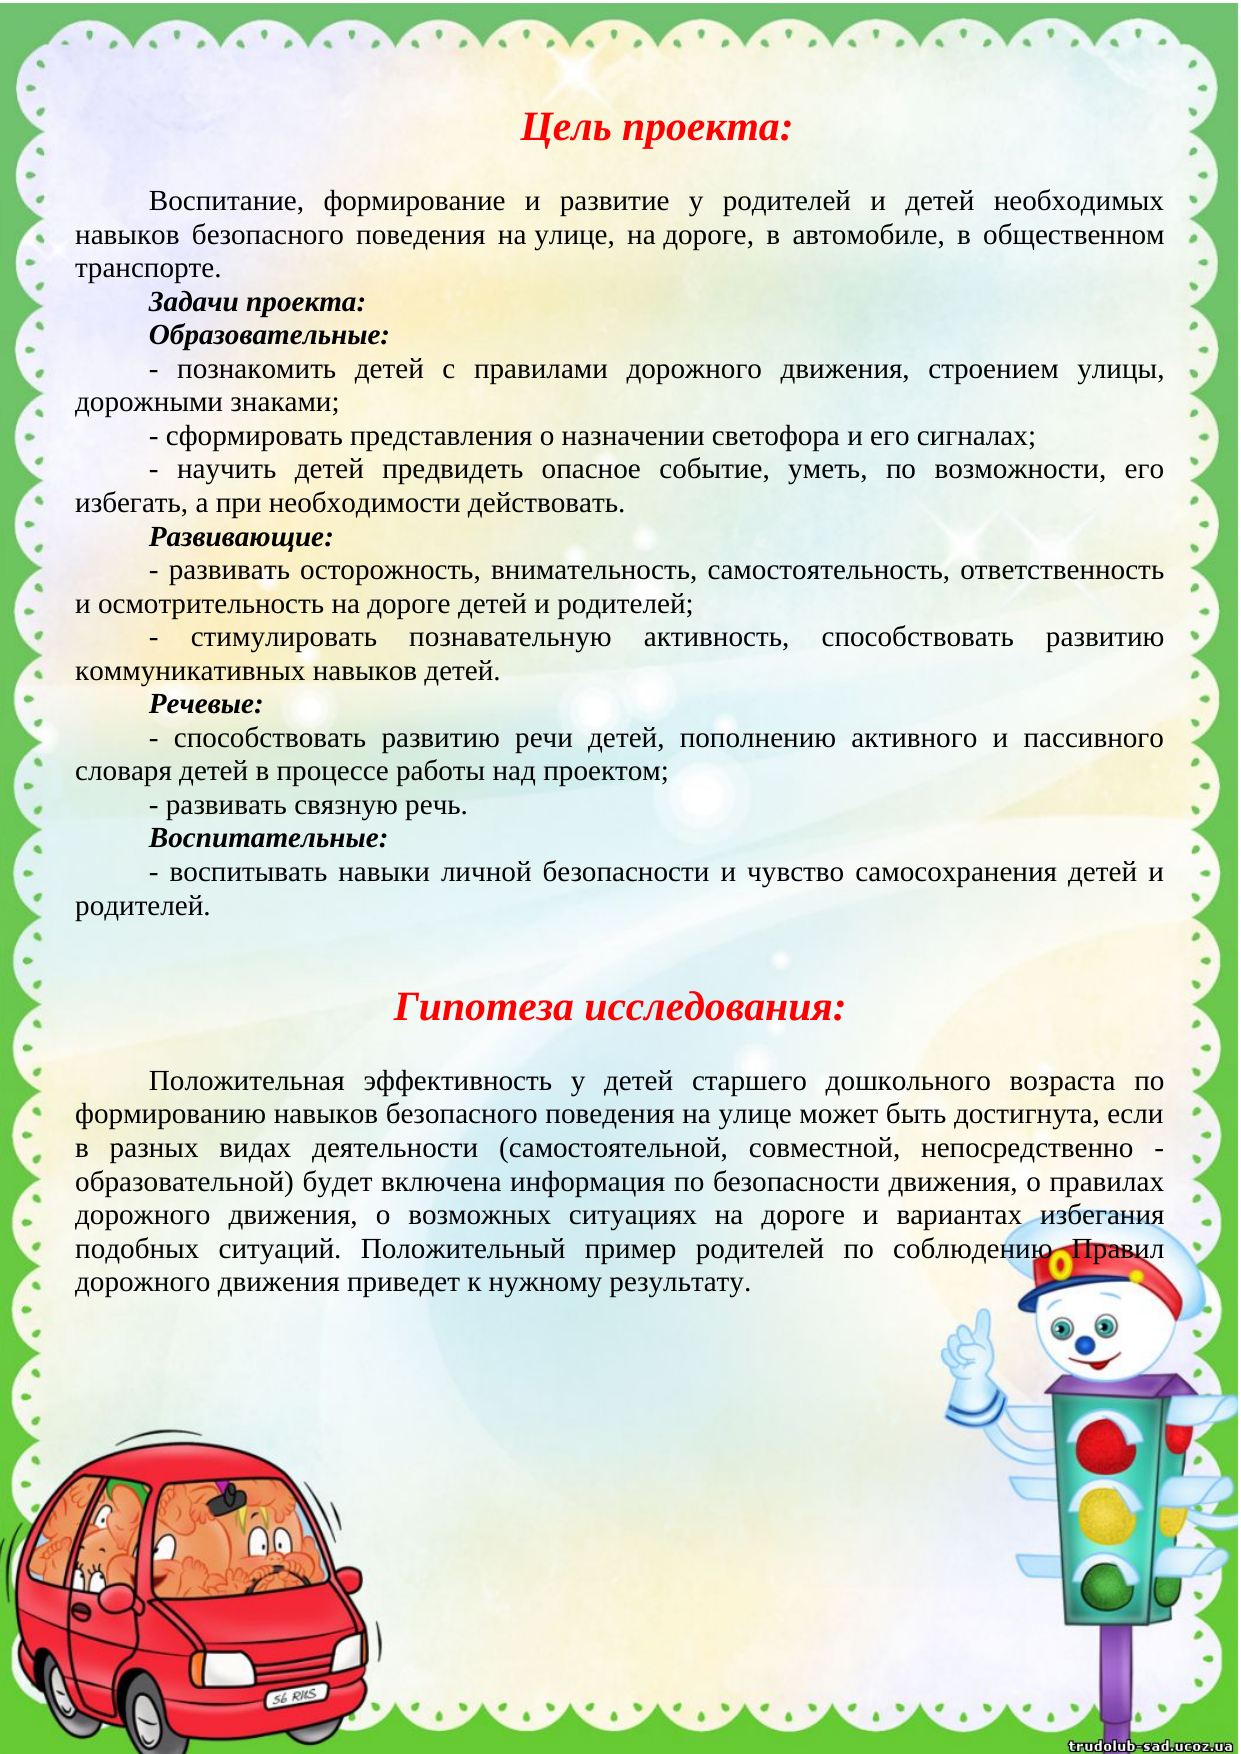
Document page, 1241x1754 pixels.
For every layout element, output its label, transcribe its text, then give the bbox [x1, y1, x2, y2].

text - научить детей предвидеть опасное событие, уметь, по возможности, его избегать, а при необходимости действовать. [75, 452, 1165, 519]
text - стимулировать познавательную активность, способствовать развитию коммуникативных навыков детей. [75, 619, 1165, 686]
text Гипотеза исследования: [75, 982, 1165, 1029]
text Задачи проекта: [75, 284, 1165, 317]
text - познакомить детей с правилами дорожного движения, строением улицы, дорожными знаками; [75, 351, 1165, 418]
text - развивать связную речь. [75, 787, 1165, 821]
text - воспитывать навыки личной безопасности и чувство самосохранения детей и родителей. [75, 854, 1165, 921]
text - способствовать развитию речи детей, пополнению активного и пассивного словаря детей в процессе работы над проектом; [75, 720, 1165, 787]
text - развивать осторожность, внимательность, самостоятельность, ответственность и осмотрительность на дороге детей и родителей; [75, 552, 1165, 619]
picture [0, 3, 1239, 1754]
text Цель проекта: [75, 102, 1165, 150]
text - сформировать представления о назначении светофора и его сигналах; [75, 418, 1165, 452]
text Воспитательные: [75, 821, 1165, 854]
text Положительная эффективность у детей старшего дошкольного возраста по формированию навыков безопасного поведения на улице может быть достигнута, если в разных видах деятельности (самостоятельной, совместной, непосредственно - образовательной) будет включена информация по безопасности движения, о правилах дорожного движения, о возможных ситуациях на дороге и вариантах избегания подобных ситуаций. Положительный пример родителей по соблюдению Правил дорожного движения приведет к нужному результату. [75, 1063, 1165, 1298]
text Воспитание, формирование и развитие у родителей и детей необходимых навыков безопасного поведения на улице, на дороге, в автомобиле, в общественном транспорте. [75, 183, 1165, 284]
text Речевые: [75, 686, 1165, 720]
text Развивающие: [75, 519, 1165, 552]
text Образовательные: [75, 317, 1165, 351]
